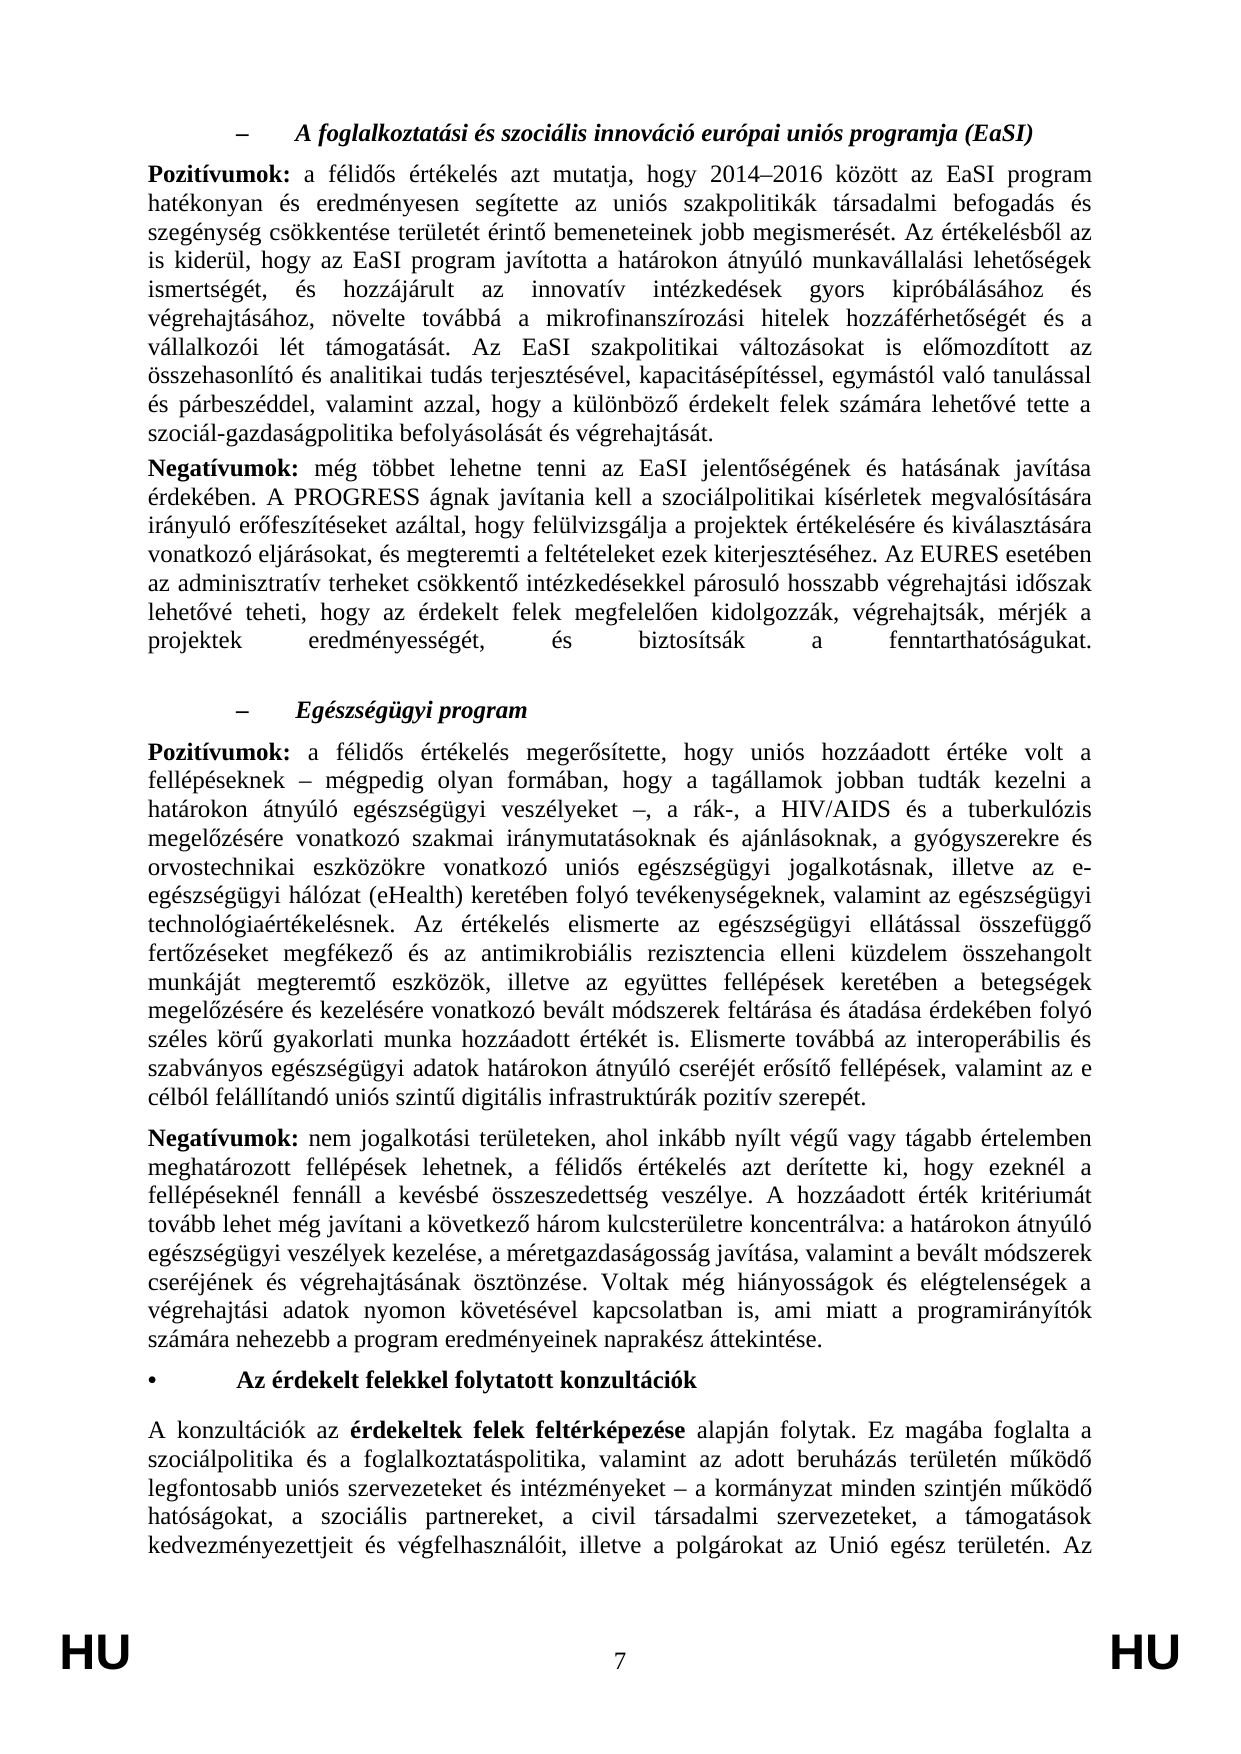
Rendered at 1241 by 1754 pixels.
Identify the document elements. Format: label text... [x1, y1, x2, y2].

text Pozitívumok: a félidős értékelés azt mutatja, hogy 2014–2016 között az EaSI program hatékonyan és eredményesen segítette az uniós szakpolitikák társadalmi befogadás és szegénység csökkentése területét érintő bemeneteinek jobb megismerését. Az értékelésből az is kiderül, hogy az EaSI program javította a határokon átnyúló munkavállalási lehetőségek ismertségét, és hozzájárult az innovatív intézkedések gyors kipróbálásához és végrehajtásához, növelte továbbá a mikrofinanszírozási hitelek hozzáférhetőségét és a vállalkozói lét támogatását. Az EaSI szakpolitikai változásokat is előmozdított az összehasonlító és analitikai tudás terjesztésével, kapacitásépítéssel, egymástól való tanulással és párbeszéddel, valamint azzal, hogy a különböző érdekelt felek számára lehetővé tette a szociál-gazdaságpolitika befolyásolását és végrehajtását. [148, 159, 1093, 447]
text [148, 1415, 1093, 1559]
text A foglalkoztatási és szociális innováció európai uniós programja (EaSI) [236, 118, 1093, 147]
subtitle • Az érdekelt felekkel folytatott konzultációk [148, 1366, 1093, 1394]
text Negatívumok: nem jogalkotási területeken, ahol inkább nyílt végű vagy tágabb értelemben meghatározott fellépések lehetnek, a félidős értékelés azt derítette ki, hogy ezeknél a fellépéseknél fennáll a kevésbé összeszedettség veszélye. A hozzáadott érték kritériumát tovább lehet még javítani a következő három kulcsterületre koncentrálva: a határokon átnyúló egészségügyi veszélyek kezelése, a méretgazdaságosság javítása, valamint a bevált módszerek cseréjének és végrehajtásának ösztönzése. Voltak még hiányosságok és elégtelenségek a végrehajtási adatok nyomon követésével kapcsolatban is, ami miatt a programirányítók számára nehezebb a program eredményeinek naprakész áttekintése. [148, 1123, 1093, 1353]
text Negatívumok: még többet lehetne tenni az EaSI jelentőségének és hatásának javítása érdekében. A PROGRESS ágnak javítania kell a szociálpolitikai kísérletek megvalósítására irányuló erőfeszítéseket azáltal, hogy felülvizsgálja a projektek értékelésére és kiválasztására vonatkozó eljárásokat, és megteremti a feltételeket ezek kiterjesztéséhez. Az EURES esetében az adminisztratív terheket csökkentő intézkedésekkel párosuló hosszabb végrehajtási időszak lehetővé teheti, hogy az érdekelt felek megfelelően kidolgozzák, végrehajtsák, mérjék a projektek eredményességét, és biztosítsák a fenntarthatóságukat. [148, 453, 1093, 683]
text Pozitívumok: a félidős értékelés megerősítette, hogy uniós hozzáadott értéke volt a fellépéseknek – mégpedig olyan formában, hogy a tagállamok jobban tudták kezelni a határokon átnyúló egészségügyi veszélyeket –, a rák-, a HIV/AIDS és a tuberkulózis megelőzésére vonatkozó szakmai iránymutatásoknak és ajánlásoknak, a gyógyszerekre és orvostechnikai eszközökre vonatkozó uniós egészségügyi jogalkotásnak, illetve az e-egészségügyi hálózat (eHealth) keretében folyó tevékenységeknek, valamint az egészségügyi technológiaértékelésnek. Az értékelés elismerte az egészségügyi ellátással összefüggő fertőzéseket megfékező és az antimikrobiális rezisztencia elleni küzdelem összehangolt munkáját megteremtő eszközök, illetve az együttes fellépések keretében a betegségek megelőzésére és kezelésére vonatkozó bevált módszerek feltárása és átadása érdekében folyó széles körű gyakorlati munka hozzáadott értékét is. Elismerte továbbá az interoperábilis és szabványos egészségügyi adatok határokon átnyúló cseréjét erősítő fellépések, valamint az e célból felállítandó uniós szintű digitális infrastruktúrák pozitív szerepét. [148, 737, 1093, 1111]
text Egészségügyi program [236, 696, 1093, 724]
